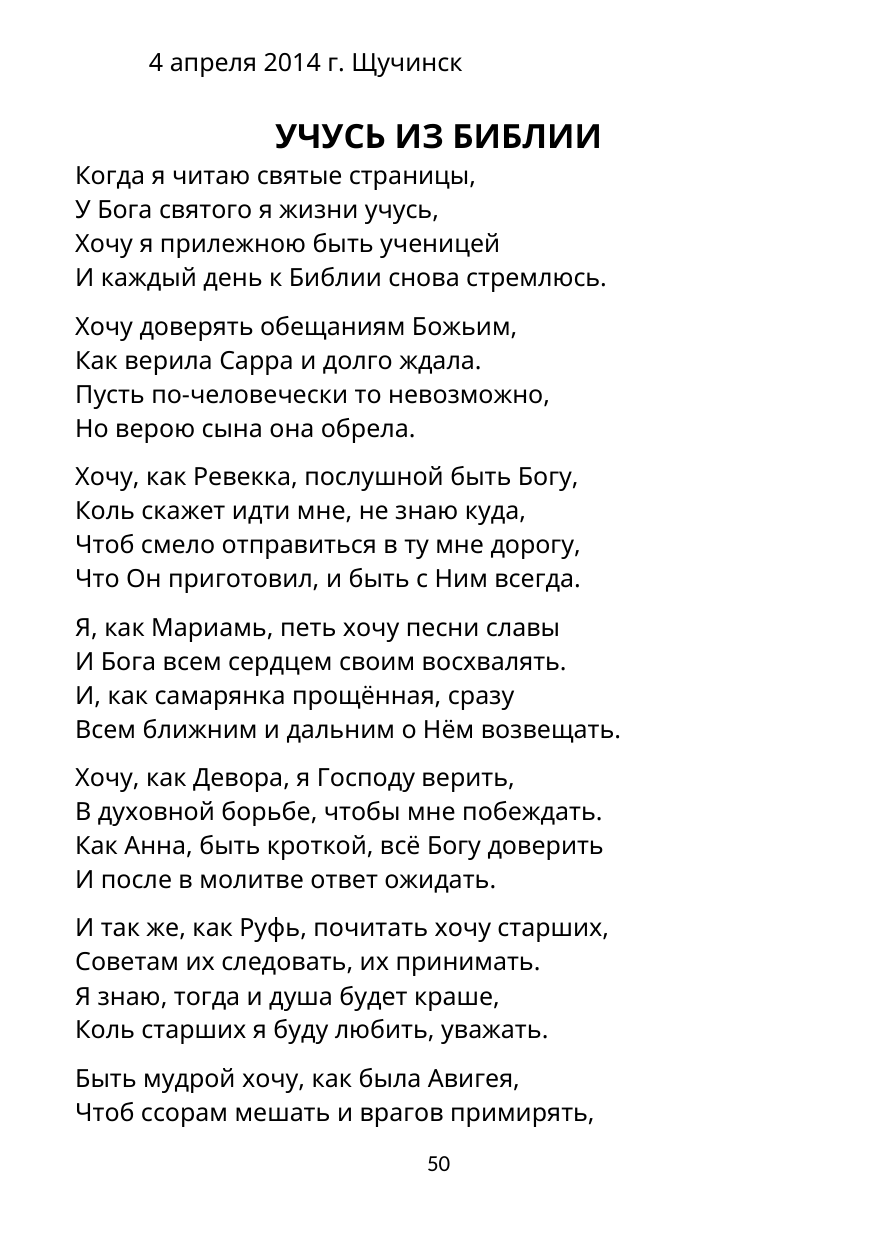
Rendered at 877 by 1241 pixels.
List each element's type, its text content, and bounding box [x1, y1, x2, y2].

text Я знаю, тогда и душа будет краше, [75, 978, 802, 1012]
text Советам их следовать, их принимать. [75, 944, 802, 978]
text У Бога святого я жизни учусь, [75, 192, 802, 226]
text И так же, как Руфь, почитать хочу старших, [75, 910, 802, 944]
text Хочу, как Девора, я Господу верить, [75, 759, 802, 794]
text Чтоб ссорам мешать и врагов примирять, [75, 1094, 802, 1128]
text Всем ближним и дальним о Нём возвещать. [75, 711, 802, 745]
text УЧУСЬ ИЗ БИБЛИИ [75, 112, 802, 158]
text Я, как Мариамь, петь хочу песни славы [75, 609, 802, 643]
text 4 апреля 2014 г. Щучинск [75, 44, 802, 78]
text Хочу я прилежною быть ученицей [75, 226, 802, 260]
text И после в молитве ответ ожидать. [75, 862, 802, 896]
text Когда я читаю святые страницы, [75, 158, 802, 192]
text Быть мудрой хочу, как была Авигея, [75, 1060, 802, 1094]
text Хочу, как Ревекка, послушной быть Богу, [75, 459, 802, 493]
text Как верила Сарра и долго ждала. [75, 342, 802, 376]
text И каждый день к Библии снова стремлюсь. [75, 260, 802, 294]
text Как Анна, быть кроткой, всё Богу доверить [75, 828, 802, 862]
text В духовной борьбе, чтобы мне побеждать. [75, 794, 802, 828]
text Но верою сына она обрела. [75, 411, 802, 444]
text Пусть по-человечески то невозможно, [75, 376, 802, 411]
text Коль старших я буду любить, уважать. [75, 1012, 802, 1046]
text Чтоб смело отправиться в ту мне дорогу, [75, 527, 802, 561]
text И, как самарянка прощённая, сразу [75, 677, 802, 711]
text И Бога всем сердцем своим восхвалять. [75, 643, 802, 677]
text Коль скажет идти мне, не знаю куда, [75, 493, 802, 527]
text Хочу доверять обещаниям Божьим, [75, 308, 802, 342]
text Что Он приготовил, и быть с Ним всегда. [75, 561, 802, 595]
